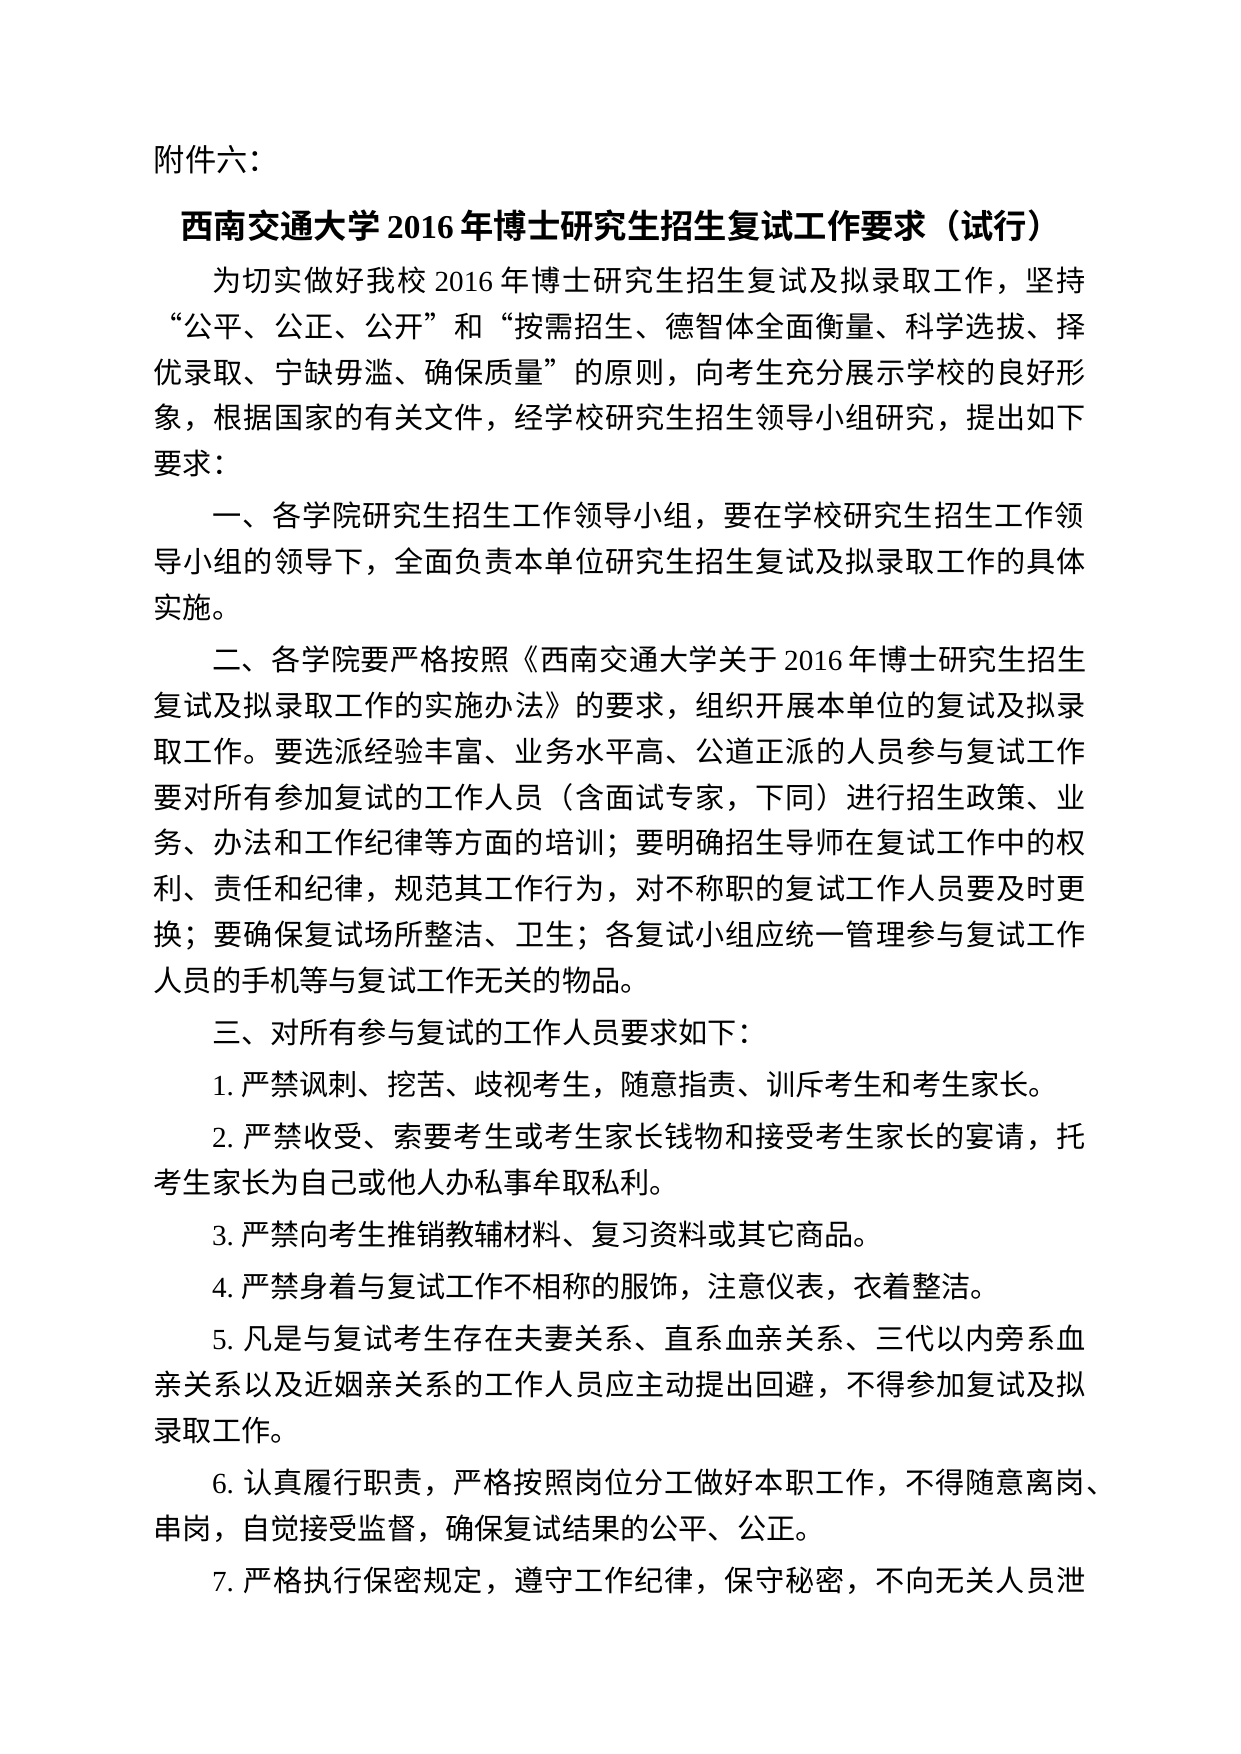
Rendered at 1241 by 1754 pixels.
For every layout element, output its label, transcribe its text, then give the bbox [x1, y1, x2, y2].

text 一、各学院研究生招生工作领导小组，要在学校研究生招生工作领导小组的领导下，全面负责本单位研究生招生复试及拟录取工作的具体实施。 [153, 490, 1087, 628]
text 2. 严禁收受、索要考生或考生家长钱物和接受考生家长的宴请，托考生家长为自己或他人办私事牟取私利。 [153, 1111, 1087, 1203]
text 西南交通大学2016年博士研究生招生复试工作要求（试行） [153, 200, 1087, 248]
text 二、各学院要严格按照《西南交通大学关于2016年博士研究生招生复试及拟录取工作的实施办法》的要求，组织开展本单位的复试及拟录取工作。要选派经验丰富、业务水平高、公道正派的人员参与复试工作；要对所有参加复试的工作人员（含面试专家，下同）进行招生政策、业务、办法和工作纪律等方面的培训；要明确招生导师在复试工作中的权利、责任和纪律，规范其工作行为，对不称职的复试工作人员要及时更换；要确保复试场所整洁、卫生；各复试小组应统一管理参与复试工作人员的手机等与复试工作无关的物品。 [153, 634, 1087, 1001]
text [153, 1555, 1087, 1601]
text 5. 凡是与复试考生存在夫妻关系、直系血亲关系、三代以内旁系血亲关系以及近姻亲关系的工作人员应主动提出回避，不得参加复试及拟录取工作。 [153, 1313, 1087, 1451]
text 三、对所有参与复试的工作人员要求如下： [153, 1007, 1087, 1053]
text 4. 严禁身着与复试工作不相称的服饰，注意仪表，衣着整洁。 [153, 1261, 1087, 1307]
text 3. 严禁向考生推销教辅材料、复习资料或其它商品。 [153, 1209, 1087, 1255]
text 附件六： [153, 138, 1087, 180]
text 为切实做好我校2016年博士研究生招生复试及拟录取工作，坚持“公平、公正、公开”和“按需招生、德智体全面衡量、科学选拔、择优录取、宁缺毋滥、确保质量”的原则，向考生充分展示学校的良好形象，根据国家的有关文件，经学校研究生招生领导小组研究，提出如下要求： [153, 255, 1087, 484]
text 6. 认真履行职责，严格按照岗位分工做好本职工作，不得随意离岗、串岗，自觉接受监督，确保复试结果的公平、公正。 [153, 1457, 1087, 1548]
text 1. 严禁讽刺、挖苦、歧视考生，随意指责、训斥考生和考生家长。 [153, 1059, 1087, 1105]
